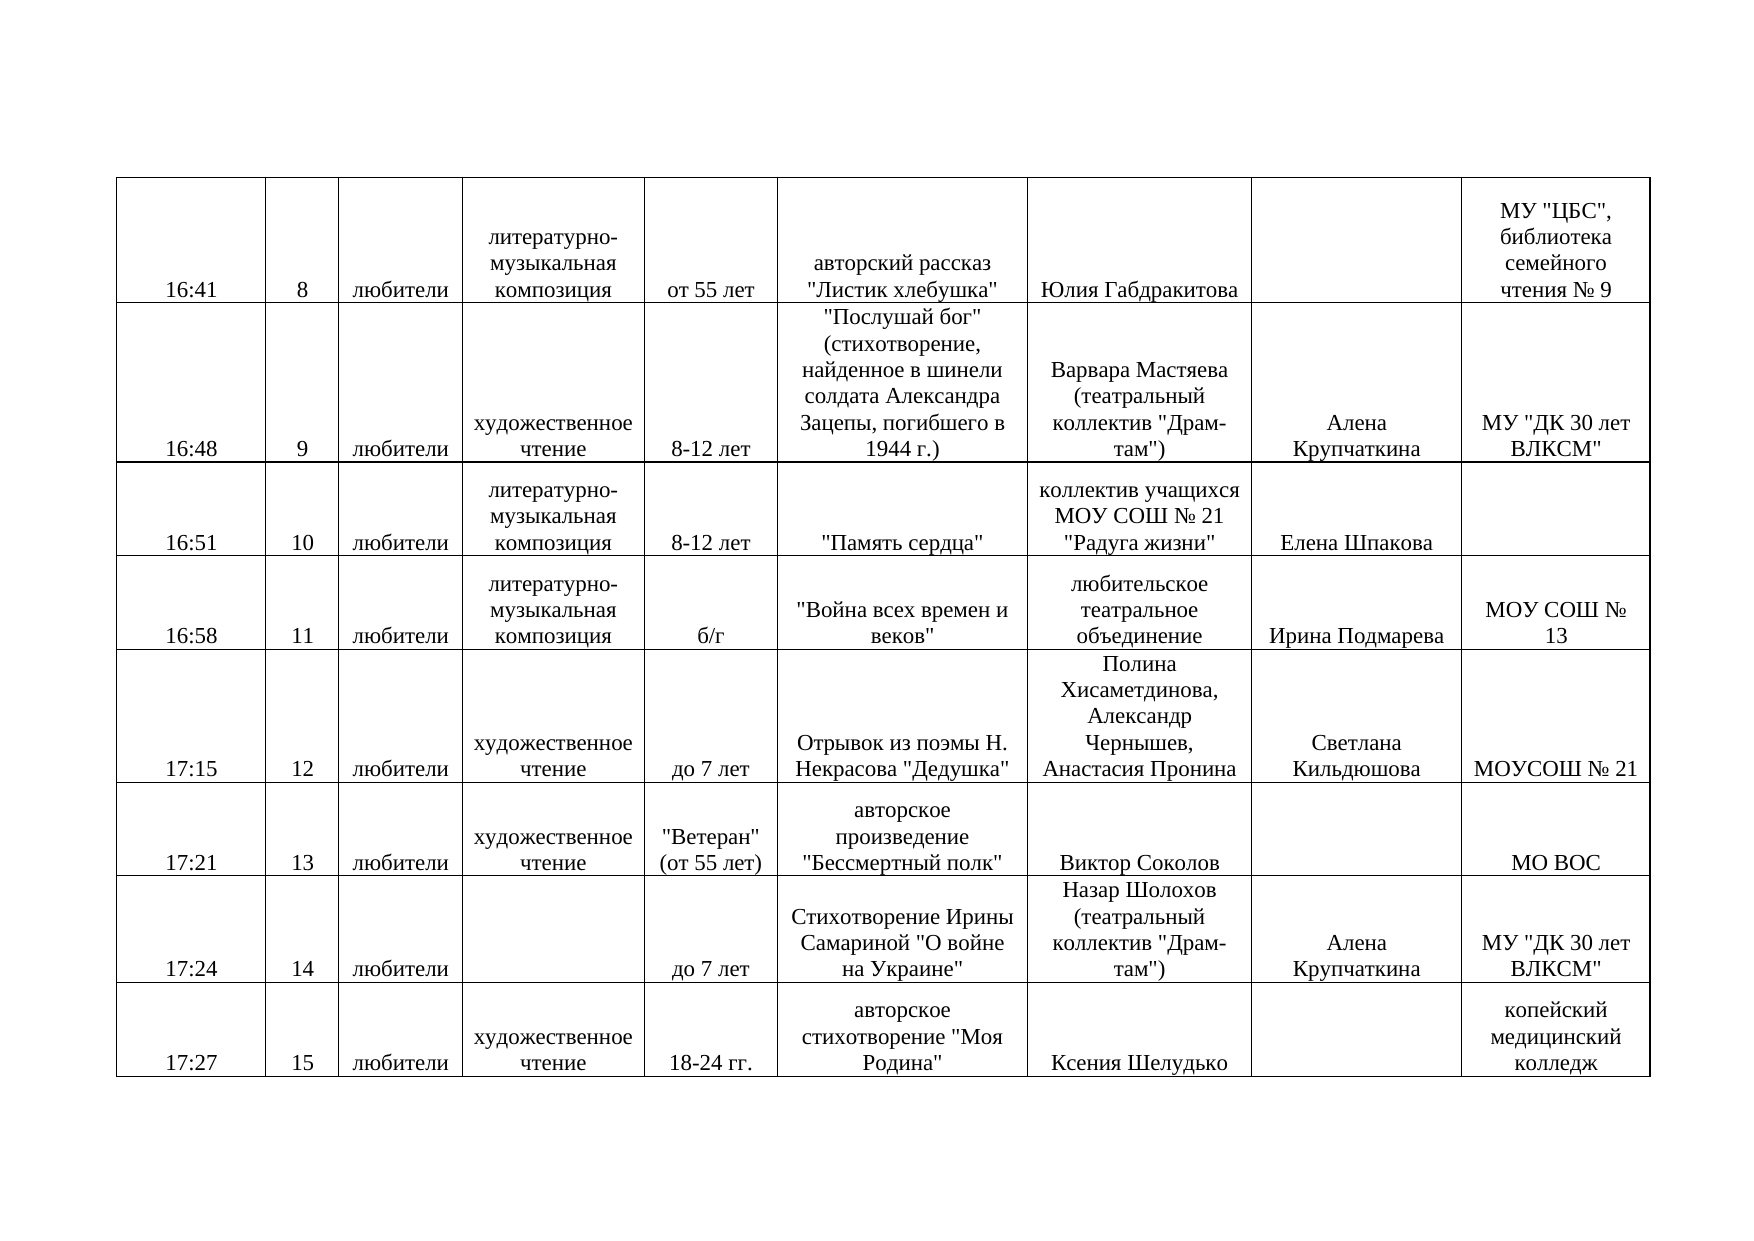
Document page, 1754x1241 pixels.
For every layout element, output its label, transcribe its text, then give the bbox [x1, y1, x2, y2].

table_cell 17:15 [117, 650, 265, 782]
table_cell 17:21 [117, 783, 265, 875]
table_cell 16:41 [117, 178, 265, 302]
table_cell 9 [266, 303, 338, 461]
table_cell коллектив учащихся МОУ СОШ № 21 "Радуга жизни" [1028, 463, 1251, 555]
table_cell [1252, 783, 1461, 875]
table_cell копейский медицинский колледж [1462, 983, 1649, 1076]
table_cell до 7 лет [645, 876, 777, 982]
table_cell Стихотворение Ирины Самариной "О войне на Украине" [778, 876, 1027, 982]
table_cell 16:48 [117, 303, 265, 461]
table_cell художественное чтение [463, 650, 644, 782]
table_cell Варвара Мастяева (театральный коллектив "Драм-там") [1028, 303, 1251, 461]
table_cell художественное чтение [463, 303, 644, 461]
table_cell 8-12 лет [645, 463, 777, 555]
table_cell МО ВОС [1462, 783, 1649, 875]
table_cell до 7 лет [645, 650, 777, 782]
table_cell [1462, 463, 1649, 555]
table_cell Ксения Шелудько [1028, 983, 1251, 1076]
table_cell 8 [266, 178, 338, 302]
table_cell Ирина Подмарева [1252, 556, 1461, 649]
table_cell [463, 983, 644, 1076]
table_cell авторское произведение "Бессмертный полк" [778, 783, 1027, 875]
table_cell художественное чтение [463, 783, 644, 875]
table_cell литературно-музыкальная композиция [463, 463, 644, 555]
table_cell 17:24 [117, 876, 265, 982]
table_cell 10 [266, 463, 338, 555]
table_cell 8-12 лет [645, 303, 777, 461]
table_cell любители [339, 783, 462, 875]
table_cell любительское театральное объединение [1028, 556, 1251, 649]
table_cell любители [339, 556, 462, 649]
table_cell б/г [645, 556, 777, 649]
table_cell 12 [266, 650, 338, 782]
table_cell Светлана Кильдюшова [1252, 650, 1461, 782]
table_cell 16:51 [117, 463, 265, 555]
table_cell Алена Крупчаткина [1252, 303, 1461, 461]
table_cell 13 [266, 783, 338, 875]
table_cell любители [339, 178, 462, 302]
table_cell Полина Хисаметдинова, Александр Чернышев, Анастасия Пронина [1028, 650, 1251, 782]
table_cell 17:27 [117, 983, 265, 1076]
table_cell "Война всех времен и веков" [778, 556, 1027, 649]
table_cell МУ "ЦБС", библиотека семейного чтения № 9 [1462, 178, 1649, 302]
table_cell любители [339, 650, 462, 782]
table_cell МОУСОШ № 21 [1462, 650, 1649, 782]
table_cell любители [339, 983, 462, 1076]
table_cell любители [339, 303, 462, 461]
table_cell авторский рассказ "Листик хлебушка" [778, 178, 1027, 302]
table_cell "Память сердца" [778, 463, 1027, 555]
table_cell от 55 лет [645, 178, 777, 302]
table_cell 15 [266, 983, 338, 1076]
table_cell 18-24 гг. [645, 983, 777, 1076]
table_cell МУ "ДК 30 лет ВЛКСМ" [1462, 303, 1649, 461]
table_cell "Послушай бог" (стихотворение, найденное в шинели солдата Александра Зацепы, погибшего в 1944 г.) [778, 303, 1027, 461]
table_cell "Ветеран" (от 55 лет) [645, 783, 777, 875]
table_cell Виктор Соколов [1028, 783, 1251, 875]
table_cell Елена Шпакова [1252, 463, 1461, 555]
table_cell Назар Шолохов (театральный коллектив "Драм-там") [1028, 876, 1251, 982]
table_cell Юлия Габдракитова [1028, 178, 1251, 302]
table_cell 11 [266, 556, 338, 649]
table_cell МУ "ДК 30 лет ВЛКСМ" [1462, 876, 1649, 982]
table_cell 16:58 [117, 556, 265, 649]
table_cell [463, 876, 644, 982]
table_cell [1252, 178, 1461, 302]
table_cell 14 [266, 876, 338, 982]
table_cell любители [339, 463, 462, 555]
table_cell литературно-музыкальная композиция [463, 556, 644, 649]
table_cell [1252, 983, 1461, 1076]
table_cell авторское стихотворение "Моя Родина" [778, 983, 1027, 1076]
table_cell Отрывок из поэмы Н. Некрасова "Дедушка" [778, 650, 1027, 782]
table_cell любители [339, 876, 462, 982]
table_cell литературно-музыкальная композиция [463, 178, 644, 302]
table_cell Алена Крупчаткина [1252, 876, 1461, 982]
table_cell МОУ СОШ № 13 [1462, 556, 1649, 649]
